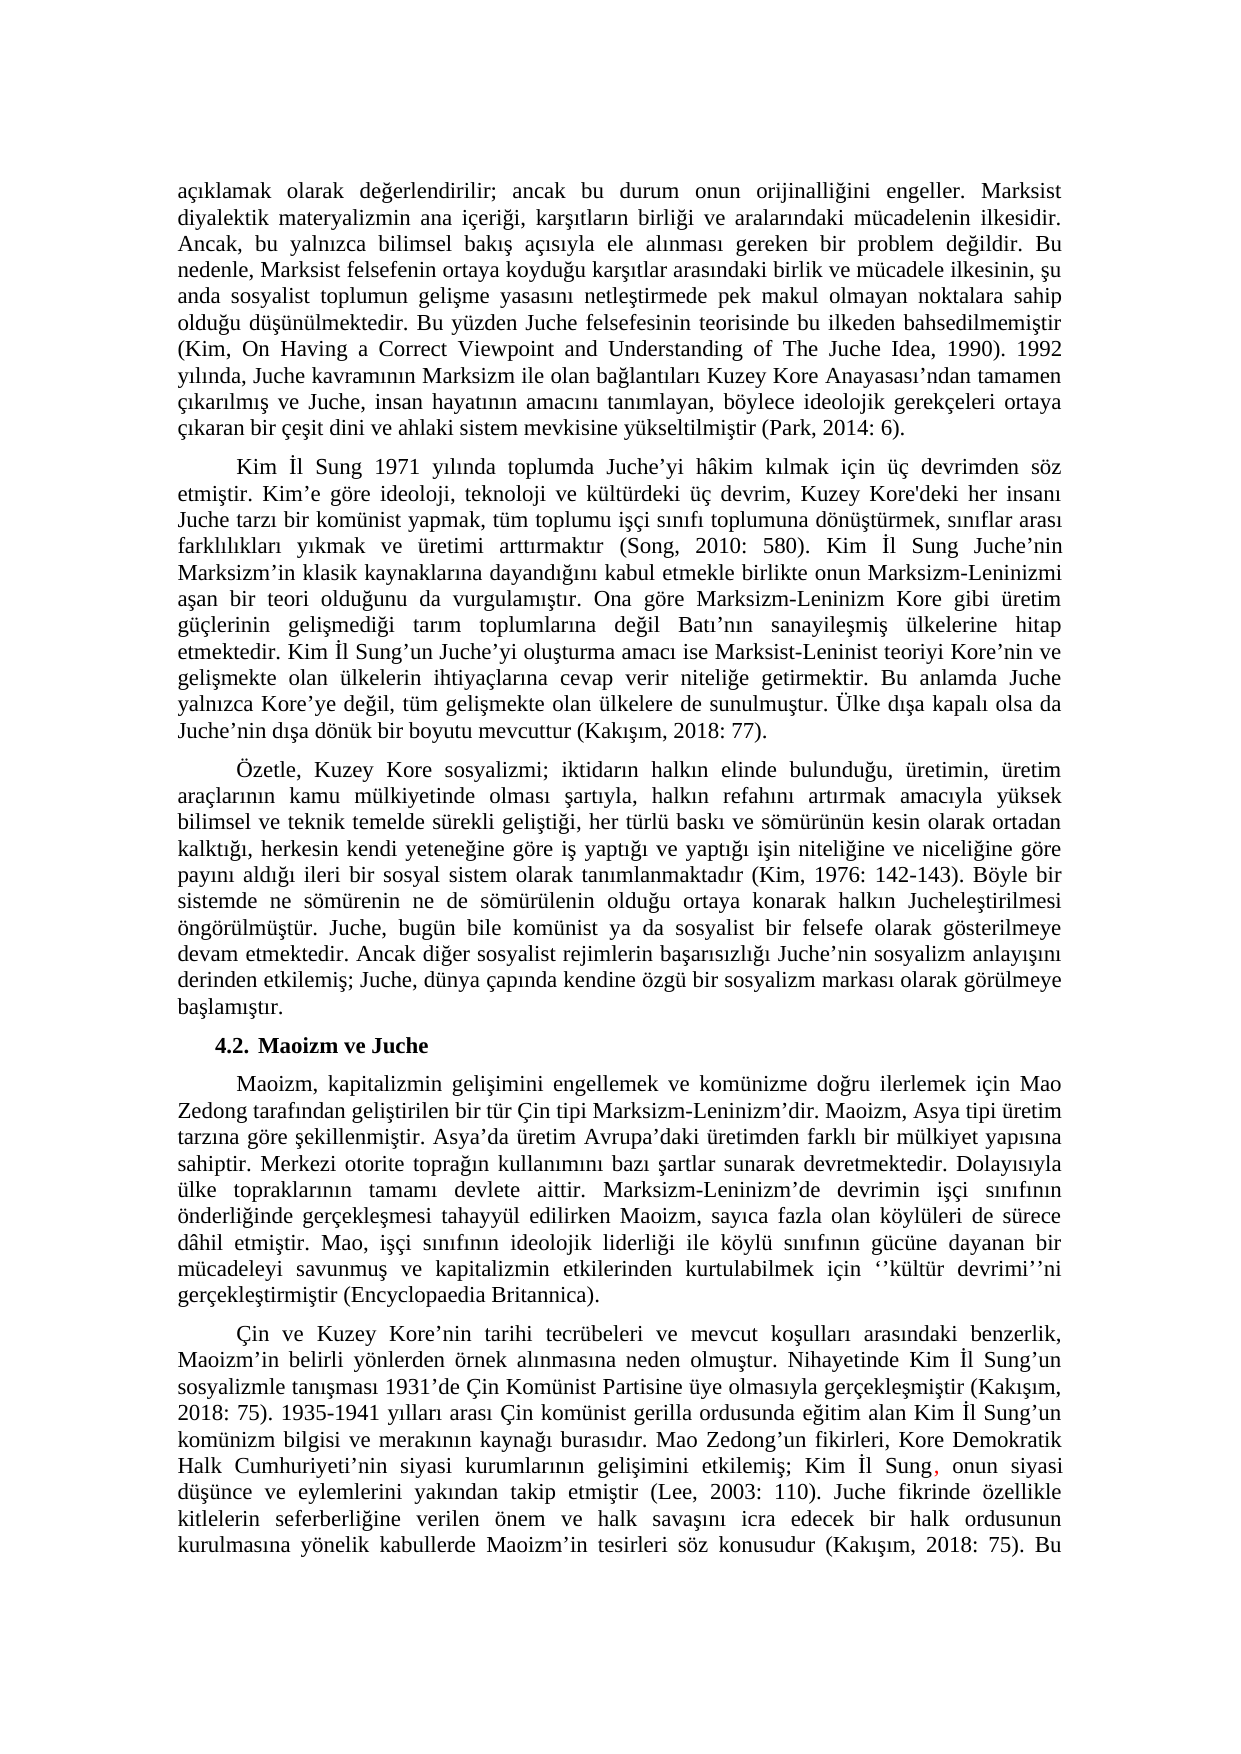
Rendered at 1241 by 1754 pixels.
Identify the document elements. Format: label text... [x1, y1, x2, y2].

text Maoizm, kapitalizmin gelişimini engellemek ve komünizme doğru ilerlemek için Mao Zedong tarafından geliştirilen bir tür Çin tipi Marksizm-Leninizm’dir. Maoizm, Asya tipi üretim tarzına göre şekillenmiştir. Asya’da üretim Avrupa’daki üretimden farklı bir mülkiyet yapısına sahiptir. Merkezi otorite toprağın kullanımını bazı şartlar sunarak devretmektedir. Dolayısıyla ülke topraklarının tamamı devlete aittir. Marksizm-Leninizm’de devrimin işçi sınıfının önderliğinde gerçekleşmesi tahayyül edilirken Maoizm, sayıca fazla olan köylüleri de sürece dâhil etmiştir. Mao, işçi sınıfının ideolojik liderliği ile köylü sınıfının gücüne dayanan bir mücadeleyi savunmuş ve kapitalizmin etkilerinden kurtulabilmek için ‘’kültür devrimi’’ni gerçekleştirmiştir (Encyclopaedia Britannica). [177, 1071, 1063, 1308]
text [177, 1320, 1063, 1557]
text Kim İl Sung 1971 yılında toplumda Juche’yi hâkim kılmak için üç devrimden söz etmiştir. Kim’e göre ideoloji, teknoloji ve kültürdeki üç devrim, Kuzey Kore'deki her insanı Juche tarzı bir komünist yapmak, tüm toplumu işçi sınıfı toplumuna dönüştürmek, sınıflar arası farklılıkları yıkmak ve üretimi arttırmaktır (Song, 2010: 580). Kim İl Sung Juche’nin Marksizm’in klasik kaynaklarına dayandığını kabul etmekle birlikte onun Marksizm-Leninizmi aşan bir teori olduğunu da vurgulamıştır. Ona göre Marksizm-Leninizm Kore gibi üretim güçlerinin gelişmediği tarım toplumlarına değil Batı’nın sanayileşmiş ülkelerine hitap etmektedir. Kim İl Sung’un Juche’yi oluşturma amacı ise Marksist-Leninist teoriyi Kore’nin ve gelişmekte olan ülkelerin ihtiyaçlarına cevap verir niteliğe getirmektir. Bu anlamda Juche yalnızca Kore’ye değil, tüm gelişmekte olan ülkelere de sunulmuştur. Ülke dışa kapalı olsa da Juche’nin dışa dönük bir boyutu mevcuttur (Kakışım, 2018: 77). [177, 453, 1063, 743]
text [177, 177, 1063, 441]
list Maoizm ve Juche [215, 1032, 1063, 1058]
text Özetle, Kuzey Kore sosyalizmi; iktidarın halkın elinde bulunduğu, üretimin, üretim araçlarının kamu mülkiyetinde olması şartıyla, halkın refahını artırmak amacıyla yüksek bilimsel ve teknik temelde sürekli geliştiği, her türlü baskı ve sömürünün kesin olarak ortadan kalktığı, herkesin kendi yeteneğine göre iş yaptığı ve yaptığı işin niteliğine ve niceliğine göre payını aldığı ileri bir sosyal sistem olarak tanımlanmaktadır (Kim, 1976: 142-143). Böyle bir sistemde ne sömürenin ne de sömürülenin olduğu ortaya konarak halkın Jucheleştirilmesi öngörülmüştür. Juche, bugün bile komünist ya da sosyalist bir felsefe olarak gösterilmeye devam etmektedir. Ancak diğer sosyalist rejimlerin başarısızlığı Juche’nin sosyalizm anlayışını derinden etkilemiş; Juche, dünya çapında kendine özgü bir sosyalizm markası olarak görülmeye başlamıştır. [177, 756, 1063, 1019]
